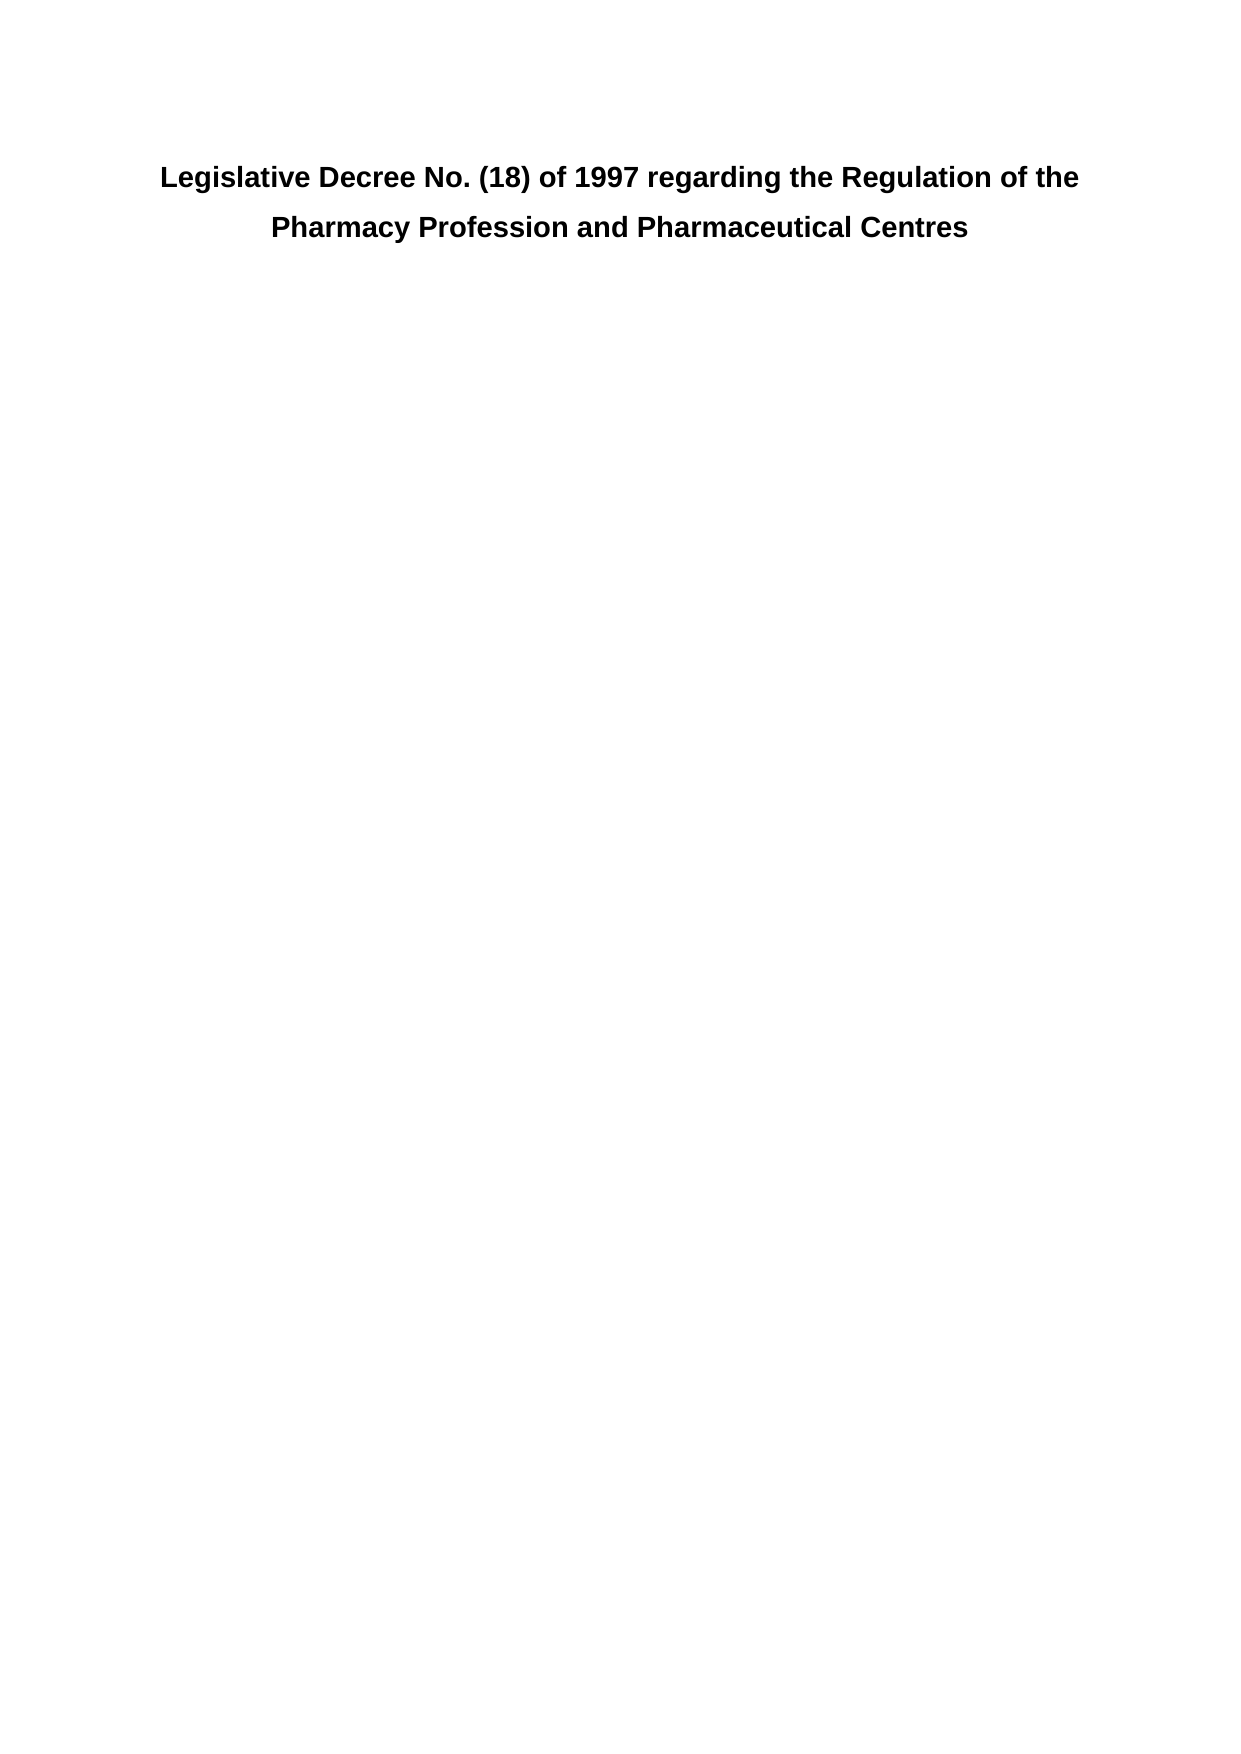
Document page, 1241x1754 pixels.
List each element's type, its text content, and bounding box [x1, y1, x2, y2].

text Legislative Decree No. (18) of 1997 regarding the Regulation of the Pharmacy Profession and Pharmaceutical Centres [148, 160, 1093, 244]
